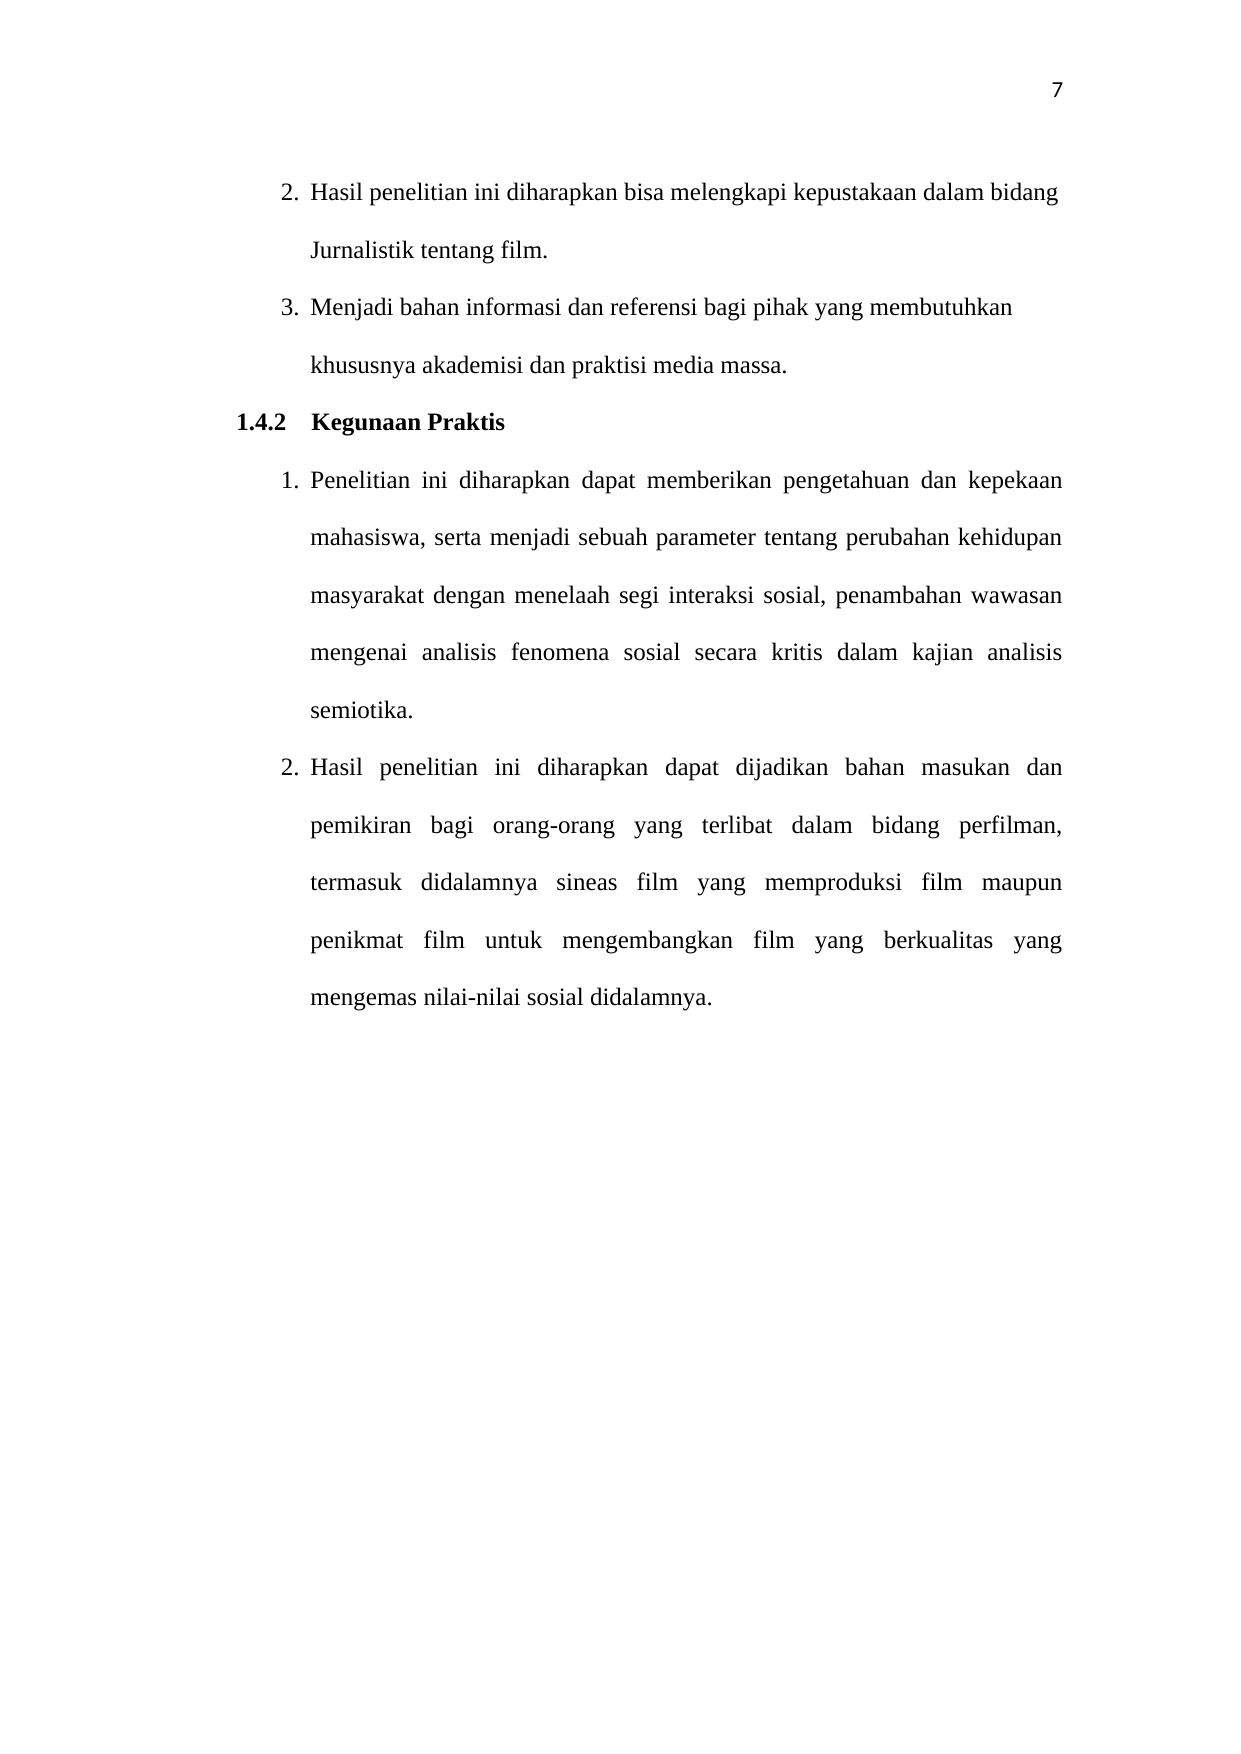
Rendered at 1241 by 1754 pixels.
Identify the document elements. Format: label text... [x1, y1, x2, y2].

list Hasil penelitian ini diharapkan dapat dijadikan bahan masukan dan pemikiran bagi orang-orang yang terlibat dalam bidang perfilman, termasuk didalamnya sineas film yang memproduksi film maupun penikmat film untuk mengembangkan film yang berkualitas yang mengemas nilai-nilai sosial didalamnya. [281, 752, 1063, 1011]
list Jurnalistik tentang film. [310, 235, 1063, 263]
list Hasil penelitian ini diharapkan bisa melengkapi kepustakaan dalam bidang [281, 177, 1063, 206]
list Menjadi bahan informasi dan referensi bagi pihak yang membutuhkan [281, 292, 1063, 321]
list Penelitian ini diharapkan dapat memberikan pengetahuan dan kepekaan mahasiswa, serta menjadi sebuah parameter tentang perubahan kehidupan masyarakat dengan menelaah segi interaksi sosial, penambahan wawasan mengenai analisis fenomena sosial secara kritis dalam kajian analisis semiotika. [281, 465, 1063, 723]
list khususnya akademisi dan praktisi media massa. [310, 350, 1063, 378]
list Kegunaan Praktis [236, 407, 1063, 436]
